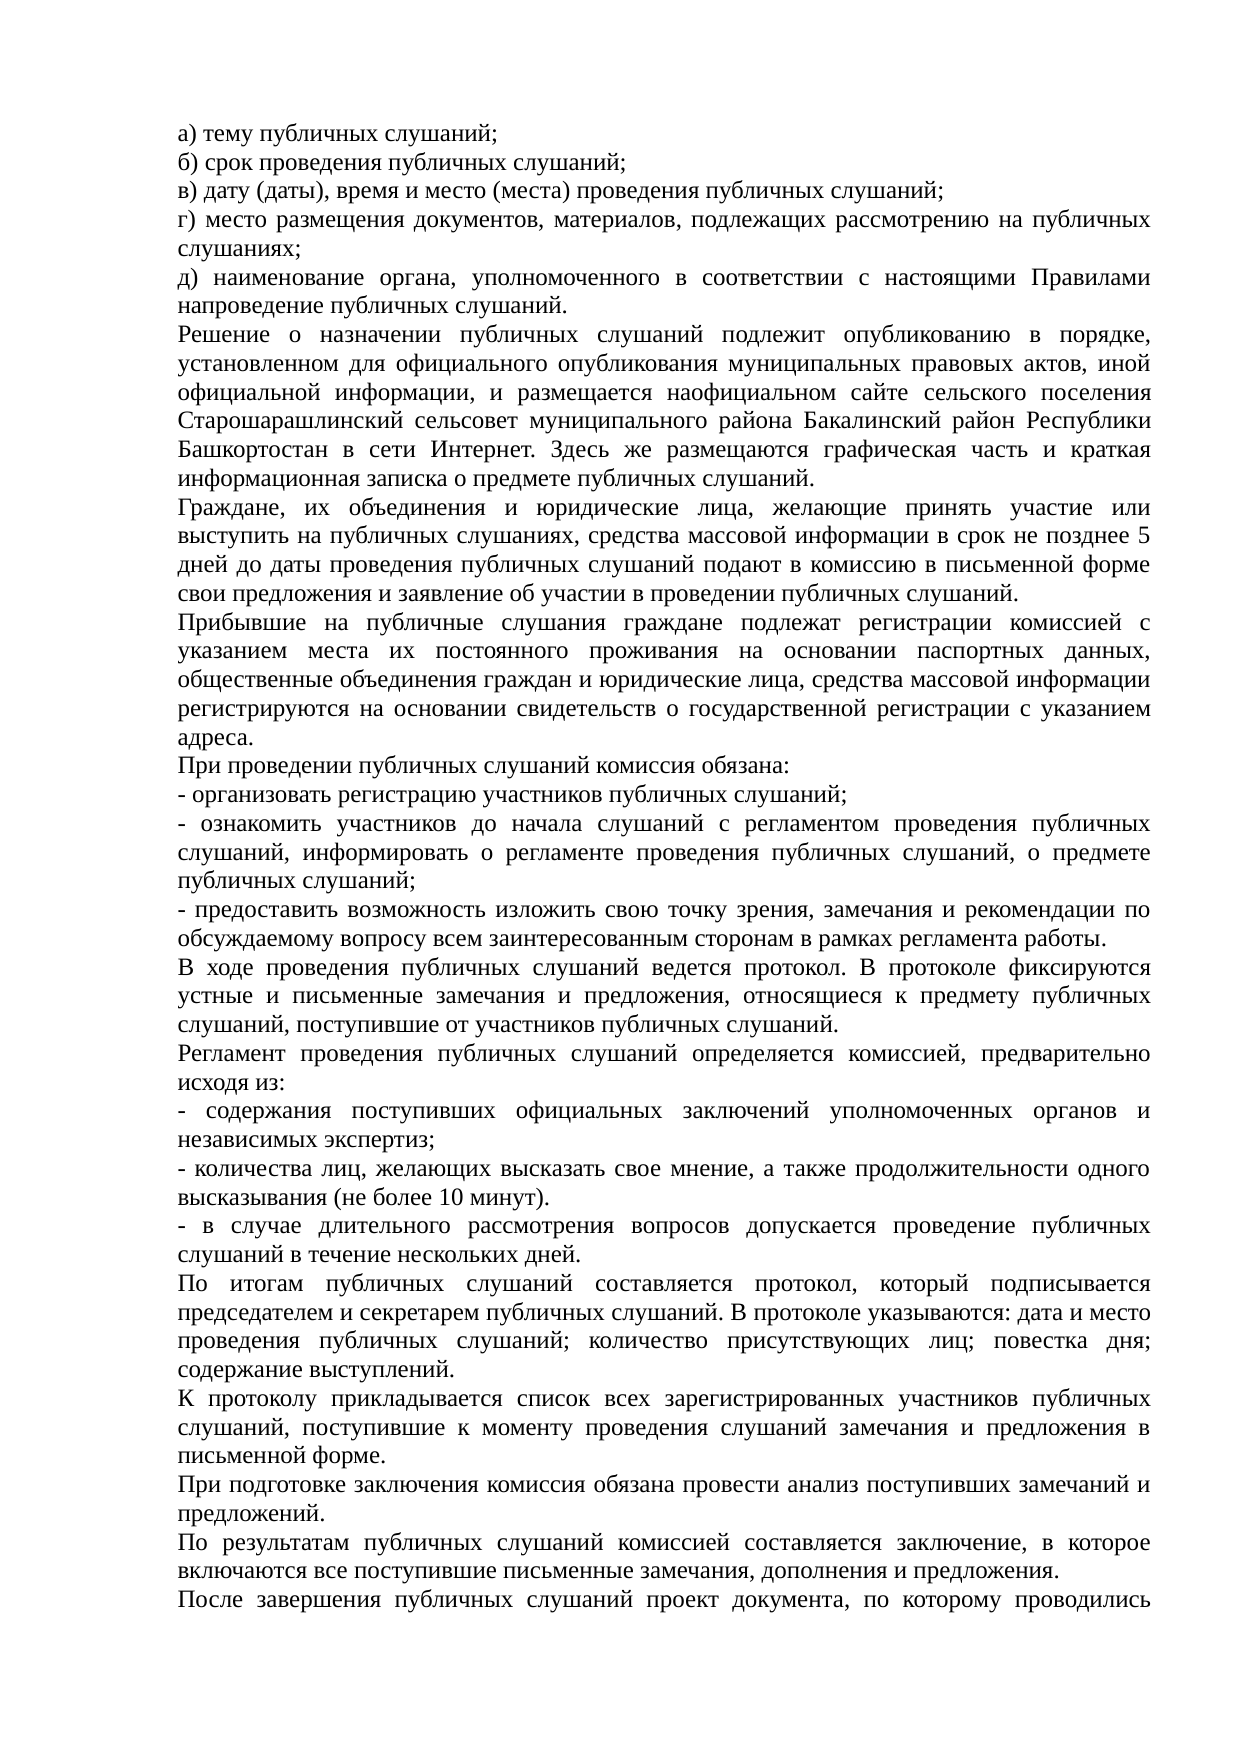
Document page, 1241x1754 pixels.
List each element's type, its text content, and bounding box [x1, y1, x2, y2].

text Регламент проведения публичных слушаний определяется комиссией, предварительно исходя из: [177, 1038, 1152, 1096]
text г) место размещения документов, материалов, подлежащих рассмотрению на публичных слушаниях; [177, 204, 1152, 262]
text - организовать регистрацию участников публичных слушаний; [177, 779, 1152, 808]
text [177, 1584, 1152, 1613]
text Граждане, их объединения и юридические лица, желающие принять участие или выступить на публичных слушаниях, средства массовой информации в срок не позднее 5 дней до даты проведения публичных слушаний подают в комиссию в письменной форме свои предложения и заявление об участии в проведении публичных слушаний. [177, 492, 1152, 607]
text В ходе проведения публичных слушаний ведется протокол. В протоколе фиксируются устные и письменные замечания и предложения, относящиеся к предмету публичных слушаний, поступившие от участников публичных слушаний. [177, 952, 1152, 1038]
text - ознакомить участников до начала слушаний с регламентом проведения публичных слушаний, информировать о регламенте проведения публичных слушаний, о предмете публичных слушаний; [177, 808, 1152, 894]
text - количества лиц, желающих высказать свое мнение, а также продолжительности одного высказывания (не более 10 минут). [177, 1153, 1152, 1211]
text Прибывшие на публичные слушания граждане подлежат регистрации комиссией с указанием места их постоянного проживания на основании паспортных данных, общественные объединения граждан и юридические лица, средства массовой информации регистрируются на основании свидетельств о государственной регистрации с указанием адреса. [177, 607, 1152, 751]
text По итогам публичных слушаний составляется протокол, который подписывается председателем и секретарем публичных слушаний. В протоколе указываются: дата и место проведения публичных слушаний; количество присутствующих лиц; повестка дня; содержание выступлений. [177, 1268, 1152, 1383]
text При проведении публичных слушаний комиссия обязана: [177, 751, 1152, 779]
text - в случае длительного рассмотрения вопросов допускается проведение публичных слушаний в течение нескольких дней. [177, 1211, 1152, 1268]
text д) наименование органа, уполномоченного в соответствии с настоящими Правилами напроведение публичных слушаний. [177, 262, 1152, 319]
text - содержания поступивших официальных заключений уполномоченных органов и независимых экспертиз; [177, 1096, 1152, 1153]
text - предоставить возможность изложить свою точку зрения, замечания и рекомендации по обсуждаемому вопросу всем заинтересованным сторонам в рамках регламента работы. [177, 894, 1152, 952]
text К протоколу прикладывается список всех зарегистрированных участников публичных слушаний, поступившие к моменту проведения слушаний замечания и предложения в письменной форме. [177, 1383, 1152, 1469]
text б) срок проведения публичных слушаний; [177, 147, 1152, 176]
text а) тему публичных слушаний; [177, 118, 1152, 147]
text Решение о назначении публичных слушаний подлежит опубликованию в порядке, установленном для официального опубликования муниципальных правовых актов, иной официальной информации, и размещается наофициальном сайте сельского поселения Старошарашлинский сельсовет муниципального района Бакалинский район Республики Башкортостан в сети Интернет. Здесь же размещаются графическая часть и краткая информационная записка о предмете публичных слушаний. [177, 319, 1152, 492]
text в) дату (даты), время и место (места) проведения публичных слушаний; [177, 176, 1152, 204]
text При подготовке заключения комиссия обязана провести анализ поступивших замечаний и предложений. [177, 1469, 1152, 1527]
text По результатам публичных слушаний комиссией составляется заключение, в которое включаются все поступившие письменные замечания, дополнения и предложения. [177, 1527, 1152, 1584]
